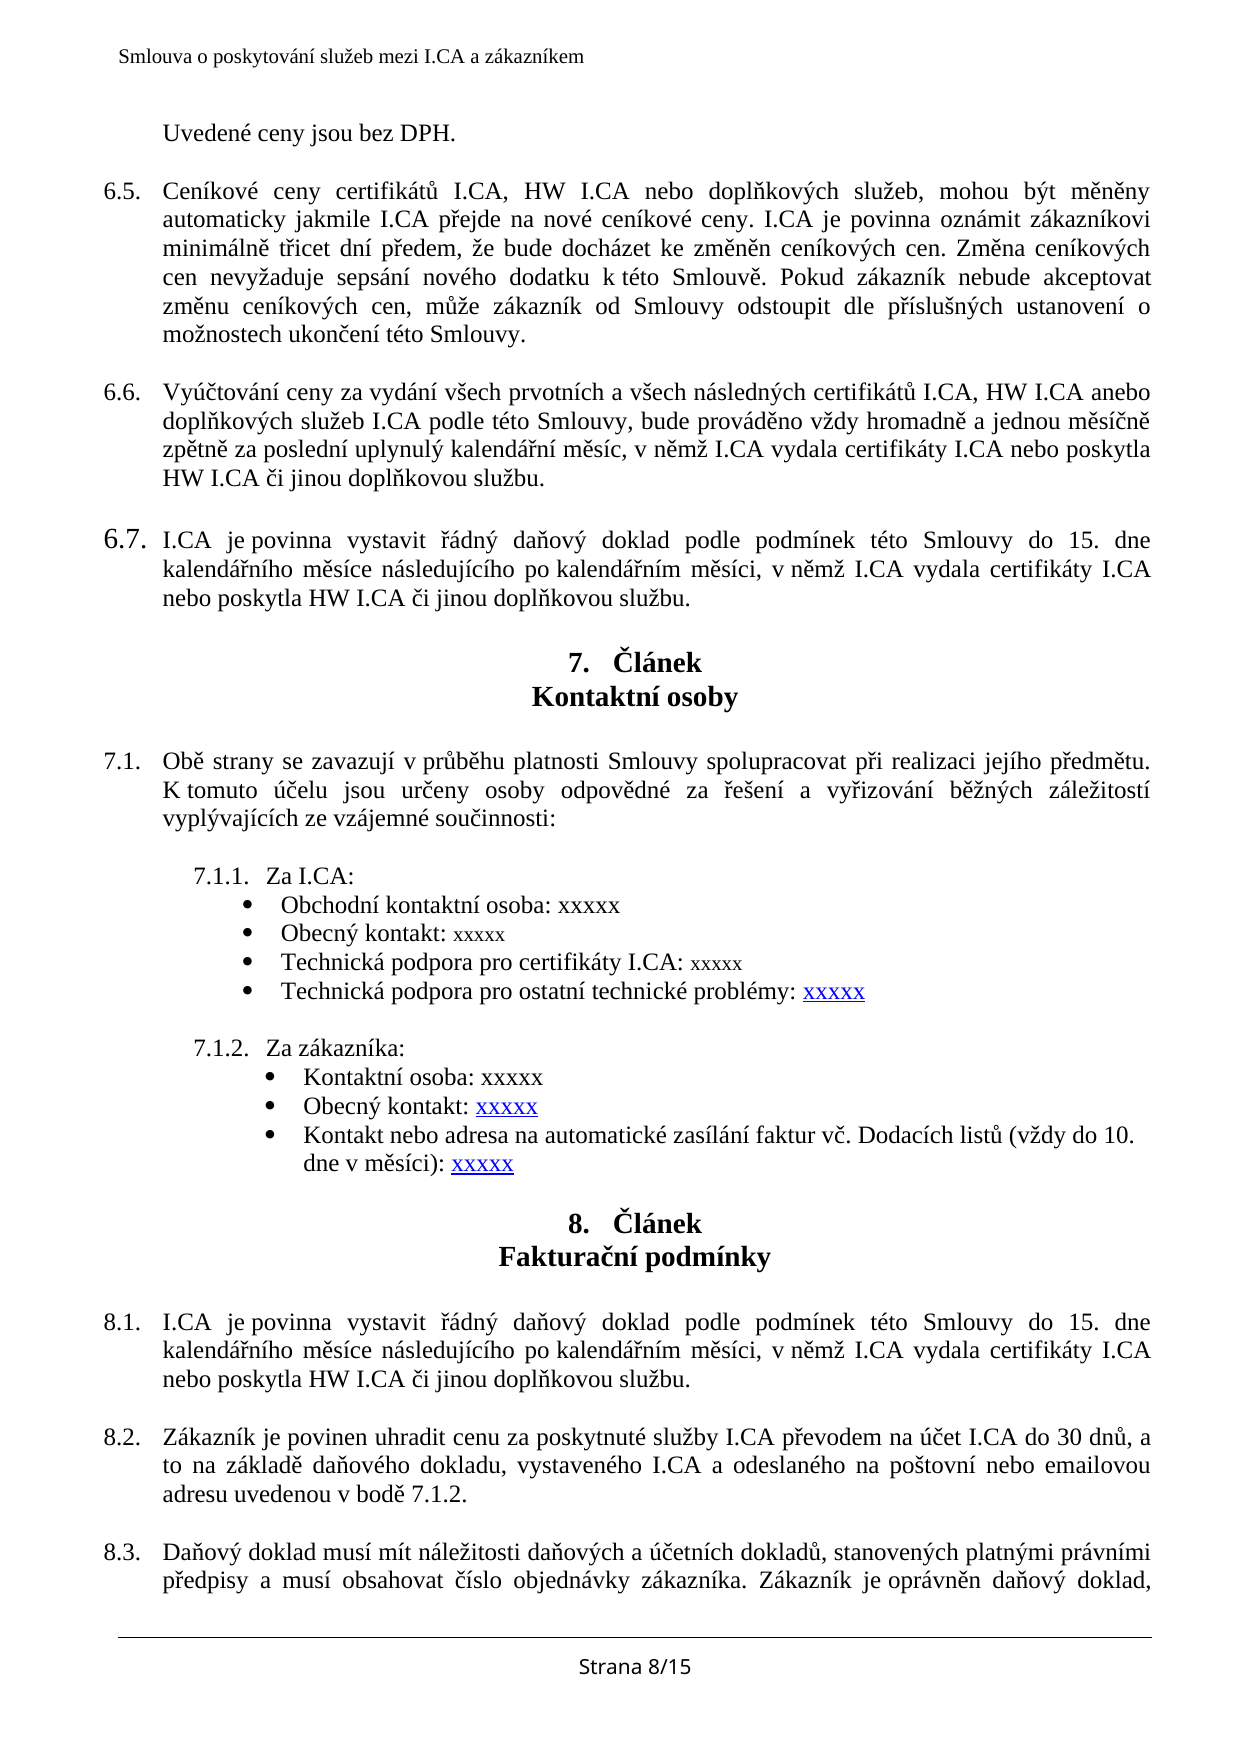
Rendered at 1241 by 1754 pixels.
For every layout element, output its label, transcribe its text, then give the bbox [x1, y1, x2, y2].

list Obecný kontakt: xxxxx [243, 918, 1152, 947]
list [103, 1537, 1152, 1594]
list Kontaktní osoba: xxxxx [266, 1062, 1152, 1091]
list Ceníkové ceny certifikátů I.CA, HW I.CA nebo doplňkových služeb, mohou být měněny automaticky jakmile I.CA přejde na nové ceníkové ceny. I.CA je povinna oznámit zákazníkovi minimálně třicet dní předem, že bude docházet ke změněn ceníkových cen. Změna ceníkových cen nevyžaduje sepsání nového dodatku k této Smlouvě. Pokud zákazník nebude akceptovat změnu ceníkových cen, může zákazník od Smlouvy odstoupit dle příslušných ustanovení o možnostech ukončení této Smlouvy. [103, 176, 1152, 348]
list Zákazník je povinen uhradit cenu za poskytnuté služby I.CA převodem na účet I.CA do 30 dnů, a to na základě daňového dokladu, vystaveného I.CA a odeslaného na poštovní nebo emailovou adresu uvedenou v bodě 7.1.2. [103, 1422, 1152, 1508]
list Obecný kontakt: xxxxx [266, 1091, 1152, 1120]
text Kontaktní osoby [118, 679, 1152, 712]
list Technická podpora pro certifikáty I.CA: xxxxx [243, 947, 1152, 976]
list Článek [118, 645, 1152, 679]
list Obě strany se zavazují v průběhu platnosti Smlouvy spolupracovat při realizaci jejího předmětu. K tomuto účelu jsou určeny osoby odpovědné za řešení a vyřizování běžných záležitostí vyplývajících ze vzájemné součinnosti: [103, 746, 1152, 832]
list I.CA je povinna vystavit řádný daňový doklad podle podmínek této Smlouvy do 15. dne kalendářního měsíce následujícího po kalendářním měsíci, v němž I.CA vydala certifikáty I.CA nebo poskytla HW I.CA či jinou doplňkovou službu. [103, 1307, 1152, 1393]
list Fakturační podmínky [118, 1239, 1152, 1273]
list Za zákazníka: [193, 1033, 1152, 1062]
list I.CA je povinna vystavit řádný daňový doklad podle podmínek této Smlouvy do 15. dne kalendářního měsíce následujícího po kalendářním měsíci, v němž I.CA vydala certifikáty I.CA nebo poskytla HW I.CA či jinou doplňkovou službu. [103, 521, 1152, 612]
list Uvedené ceny jsou bez DPH. [162, 118, 1152, 147]
list Za I.CA: [193, 861, 1152, 890]
list Vyúčtování ceny za vydání všech prvotních a všech následných certifikátů I.CA, HW I.CA anebo doplňkových služeb I.CA podle této Smlouvy, bude prováděno vždy hromadně a jednou měsíčně zpětně za poslední uplynulý kalendářní měsíc, v němž I.CA vydala certifikáty I.CA nebo poskytla HW I.CA či jinou doplňkovou službu. [103, 377, 1152, 492]
list Článek [118, 1206, 1152, 1239]
list Kontakt nebo adresa na automatické zasílání faktur vč. Dodacích listů (vždy do 10. dne v měsíci): xxxxx [266, 1120, 1152, 1177]
list Technická podpora pro ostatní technické problémy: xxxxx [243, 976, 1152, 1005]
list Obchodní kontaktní osoba: xxxxx [243, 890, 1152, 918]
